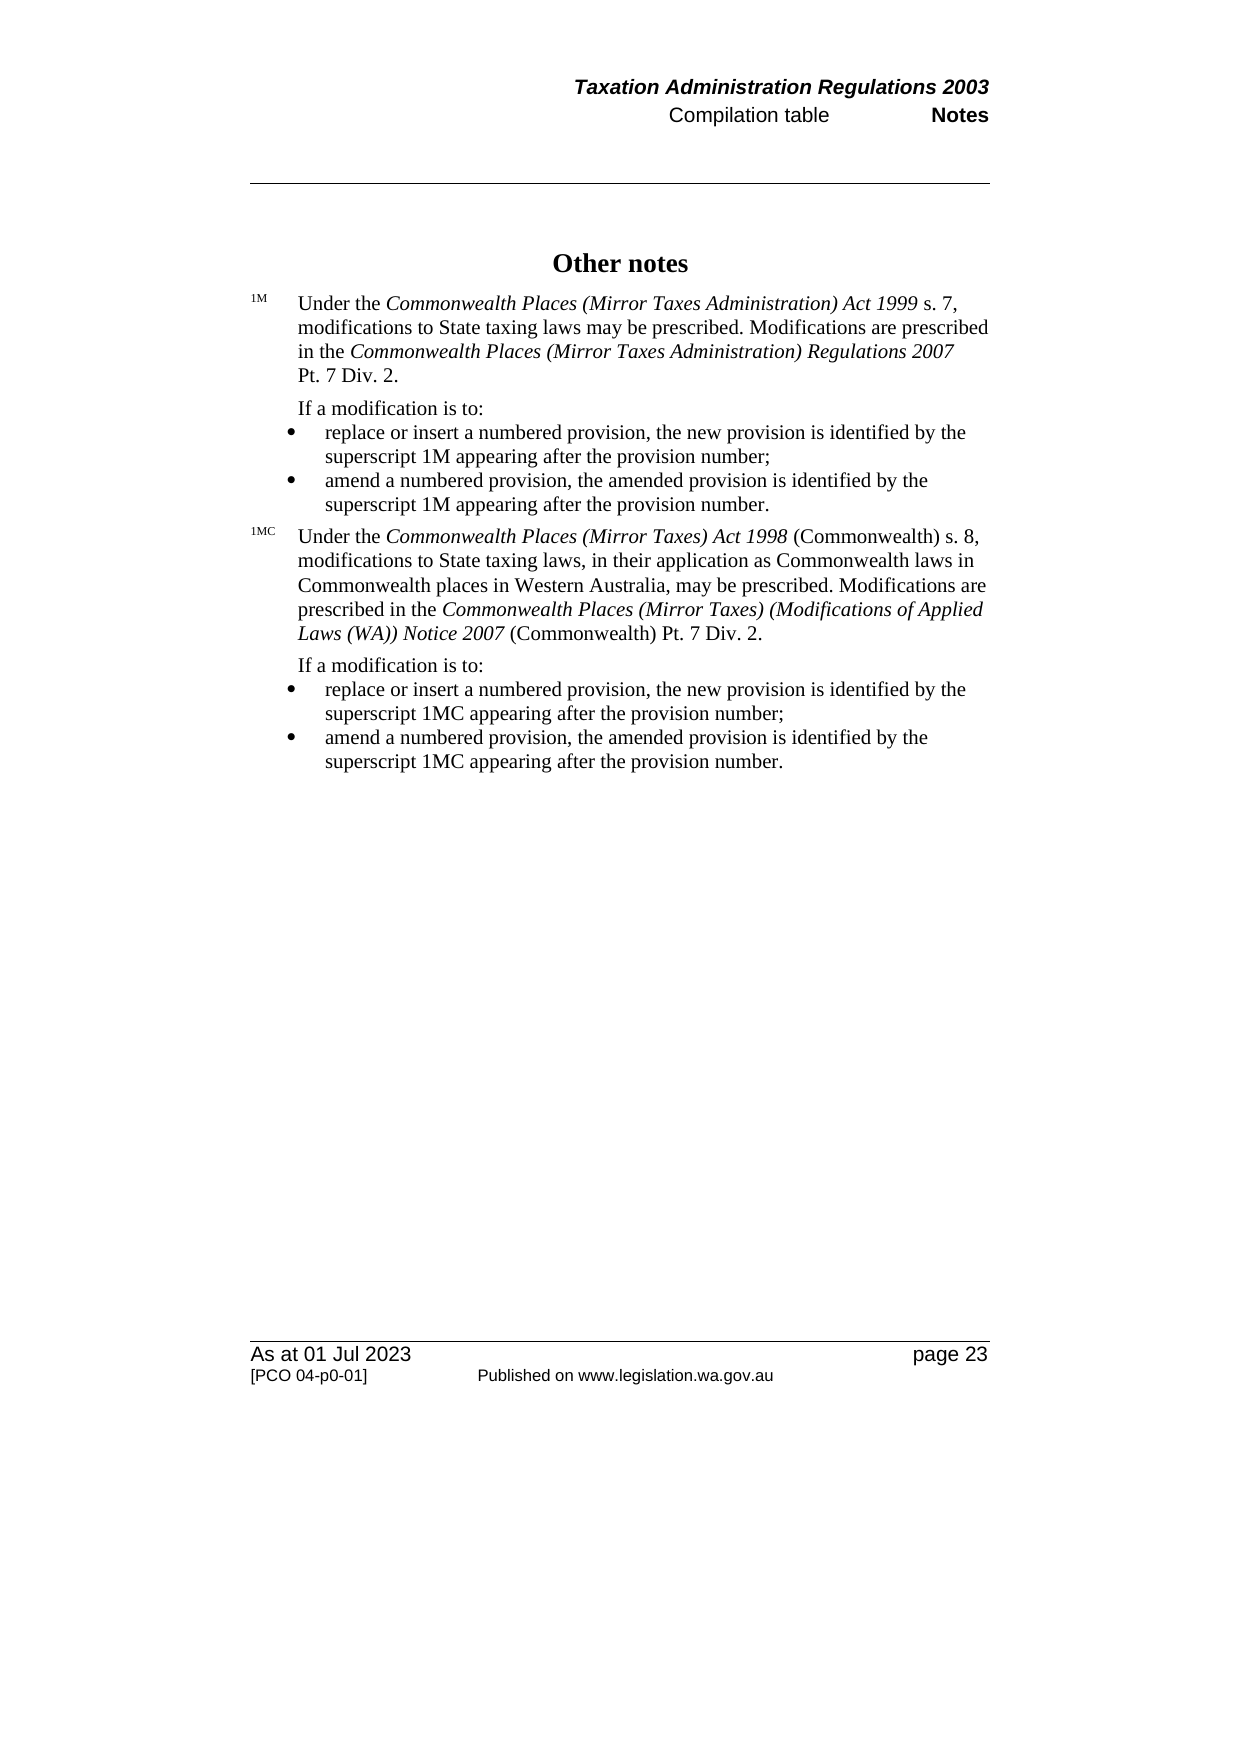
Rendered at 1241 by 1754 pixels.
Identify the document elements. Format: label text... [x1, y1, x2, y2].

list replace or insert a numbered provision, the new provision is identified by the superscript 1MC appearing after the provision number; [288, 677, 990, 725]
text 1MC Under the Commonwealth Places (Mirror Taxes) Act 1998 (Commonwealth) s. 8, modifications to State taxing laws, in their application as Commonwealth laws in Commonwealth places in Western Australia, may be prescribed. Modifications are prescribed in the Commonwealth Places (Mirror Taxes) (Modifications of Applied Laws (WA)) Notice 2007 (Commonwealth) Pt. 7 Div. 2. [250, 524, 990, 645]
text If a modification is to: [250, 653, 990, 677]
list amend a numbered provision, the amended provision is identified by the superscript 1M appearing after the provision number. [288, 468, 990, 516]
list replace or insert a numbered provision, the new provision is identified by the superscript 1M appearing after the provision number; [288, 420, 990, 468]
subtitle Other notes [250, 247, 990, 279]
text If a modification is to: [250, 396, 990, 420]
list amend a numbered provision, the amended provision is identified by the superscript 1MC appearing after the provision number. [288, 725, 990, 773]
text 1M Under the Commonwealth Places (Mirror Taxes Administration) Act 1999 s. 7, modifications to State taxing laws may be prescribed. Modifications are prescribed in the Commonwealth Places (Mirror Taxes Administration) Regulations 2007 Pt. 7 Div. 2. [250, 291, 990, 387]
